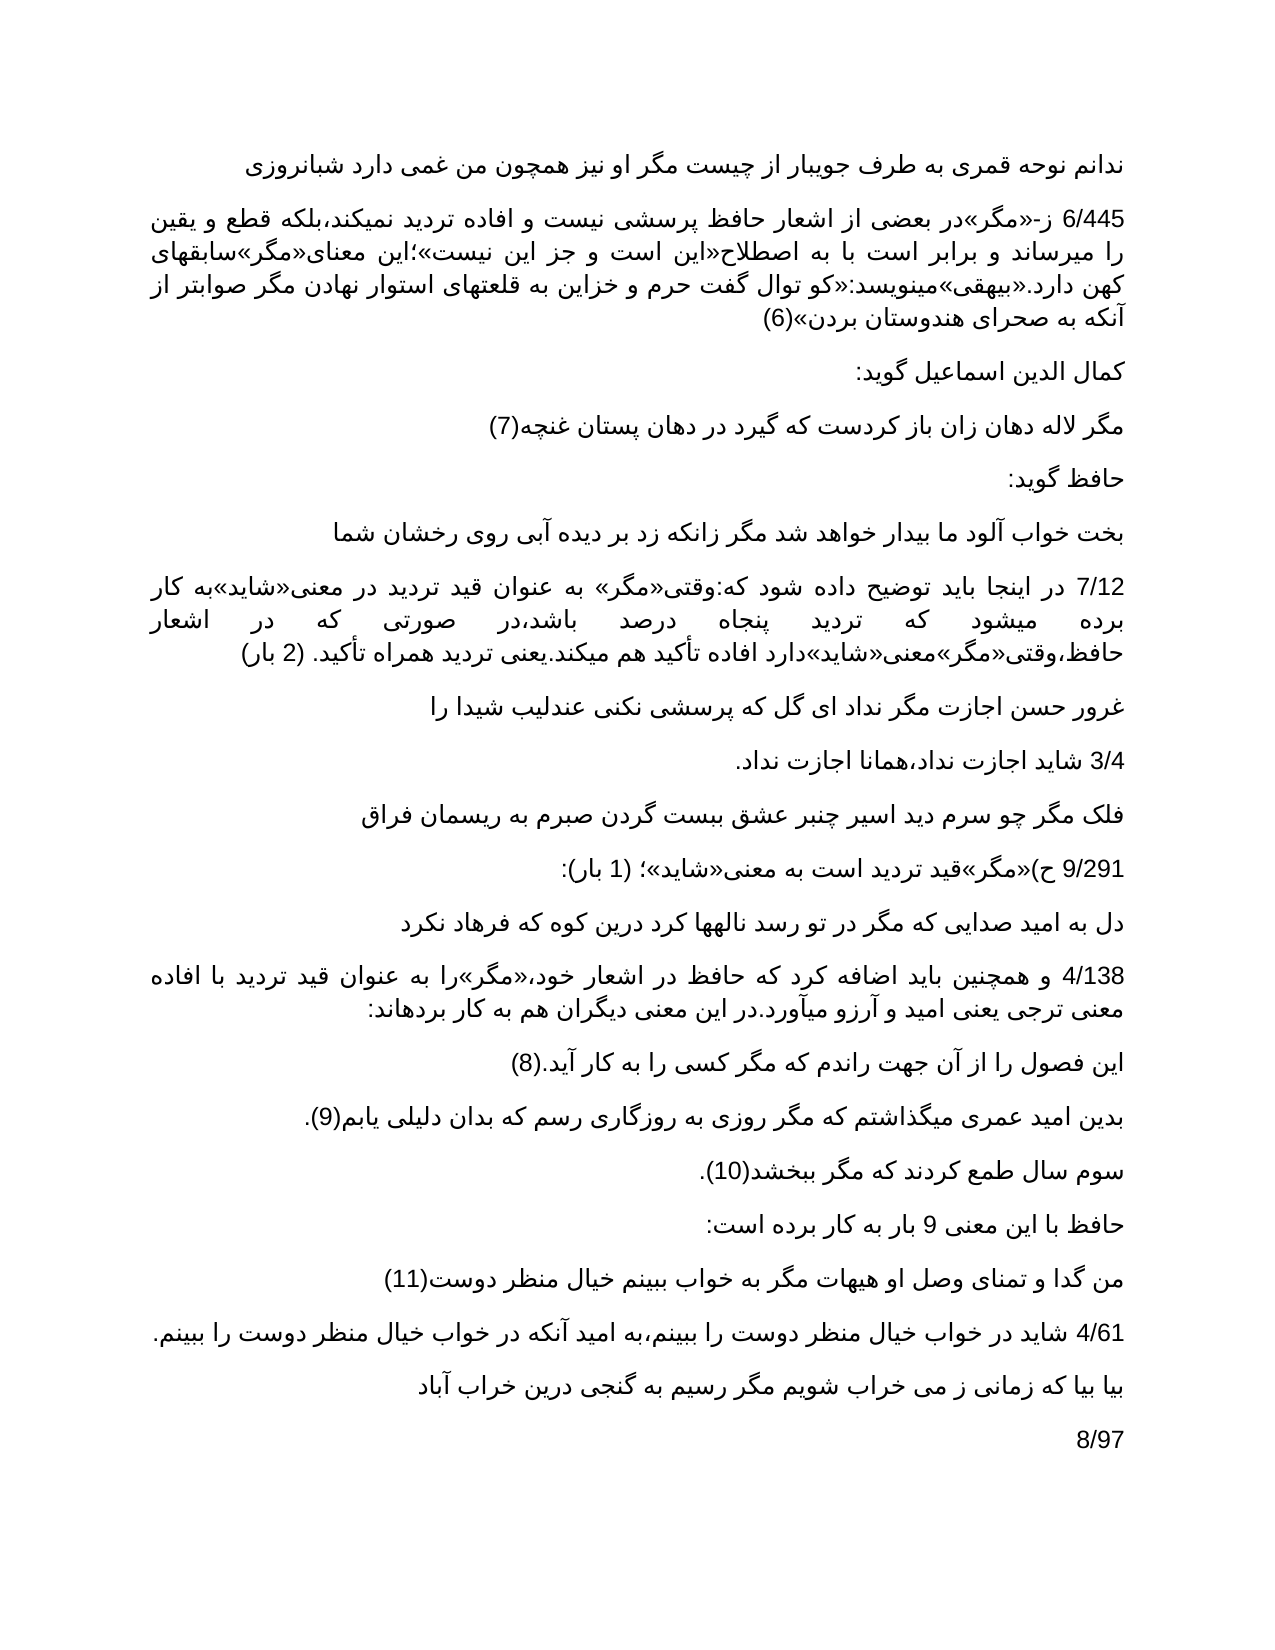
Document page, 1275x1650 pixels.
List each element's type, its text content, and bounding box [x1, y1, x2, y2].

text حافظ با این معنی 9 بار به کار برده است: [150, 1210, 1125, 1238]
text 7/12 در اینجا باید توضیح داده شود که:وقتی«مگر» به عنوان قید تردید در معنی«شاید»به کار برده‏ می‏شود که تردید پنجاه درصد باشد،در صورتی‏ که در اشعار حافظ،وقتی«مگر»معنی«شاید»دارد افاده تأکید هم می‏کند.یعنی تردید همراه تأکید. (2 بار) [150, 572, 1125, 667]
text غرور حسن اجازت مگر نداد ای گل‏ که پرسشی نکنی عندلیب شیدا را [150, 692, 1125, 721]
text حافظ گوید: [150, 464, 1125, 493]
text 8/97 [150, 1425, 1125, 1454]
text فلک مگر چو سرم دید اسیر چنبر عشق‏ ببست گردن صبرم به ریسمان فراق [150, 800, 1125, 828]
text 6/445 ز-«مگر»در بعضی از اشعار حافظ پرسشی‏ نیست و افاده تردید نمی‏کند،بلکه قطع و یقین را می‏رساند و برابر است با به اصطلاح«این است و جز این نیست»؛این معنای«مگر»سابقه‏ای کهن دارد.«بیهقی»می‏نویسد:«کو توال گفت حرم و خزاین به قلعت‏های استوار نهادن مگر صواب‏تر از آنکه به صحرای هندوستان بردن»(6) [150, 204, 1125, 332]
text ندانم نوحه قمری به طرف جویبار از چیست‏ مگر او نیز همچون من غمی دارد شبانروزی [150, 150, 1125, 179]
text بیا بیا که زمانی ز می خراب شویم‏ مگر رسیم به گنجی درین خراب آباد [150, 1371, 1125, 1400]
text دل به امید صدایی که مگر در تو رسد ناله‏ها کرد درین کوه که فرهاد نکرد [150, 907, 1125, 936]
text 4/138 و همچنین باید اضافه کرد که حافظ در اشعار خود،«مگر»را به عنوان قید تردید با افاده معنی‏ ترجی یعنی امید و آرزو می‏آورد.در این معنی‏ دیگران هم به کار برده‏اند: [150, 961, 1125, 1023]
text من گدا و تمنای وصل او هیهات‏ مگر به خواب ببینم خیال منظر دوست(11) [150, 1264, 1125, 1292]
text 3/4 شاید اجازت نداد،همانا اجازت نداد. [150, 746, 1125, 775]
text کمال الدین اسماعیل گوید: [150, 357, 1125, 386]
text 9/291 ح)«مگر»قید تردید است به معنی«شاید»؛ (1 بار): [150, 854, 1125, 882]
text بدین امید عمری می‏گذاشتم که مگر روزی به‏ روزگاری رسم که بدان دلیلی یابم(9). [150, 1102, 1125, 1131]
text مگر لاله دهان زان باز کردست‏ که گیرد در دهان پستان غنچه(7) [150, 411, 1125, 439]
text بخت خواب آلود ما بیدار خواهد شد مگر زانکه زد بر دیده آبی روی رخشان شما [150, 518, 1125, 547]
text 4/61 شاید در خواب خیال منظر دوست را ببینم،به‏ امید آنکه در خواب خیال منظر دوست را ببینم. [150, 1317, 1125, 1346]
text سوم سال طمع کردند که مگر ببخشد(10). [150, 1156, 1125, 1185]
text این فصول را از آن جهت راندم که مگر کسی را به کار آید.(8) [150, 1048, 1125, 1077]
